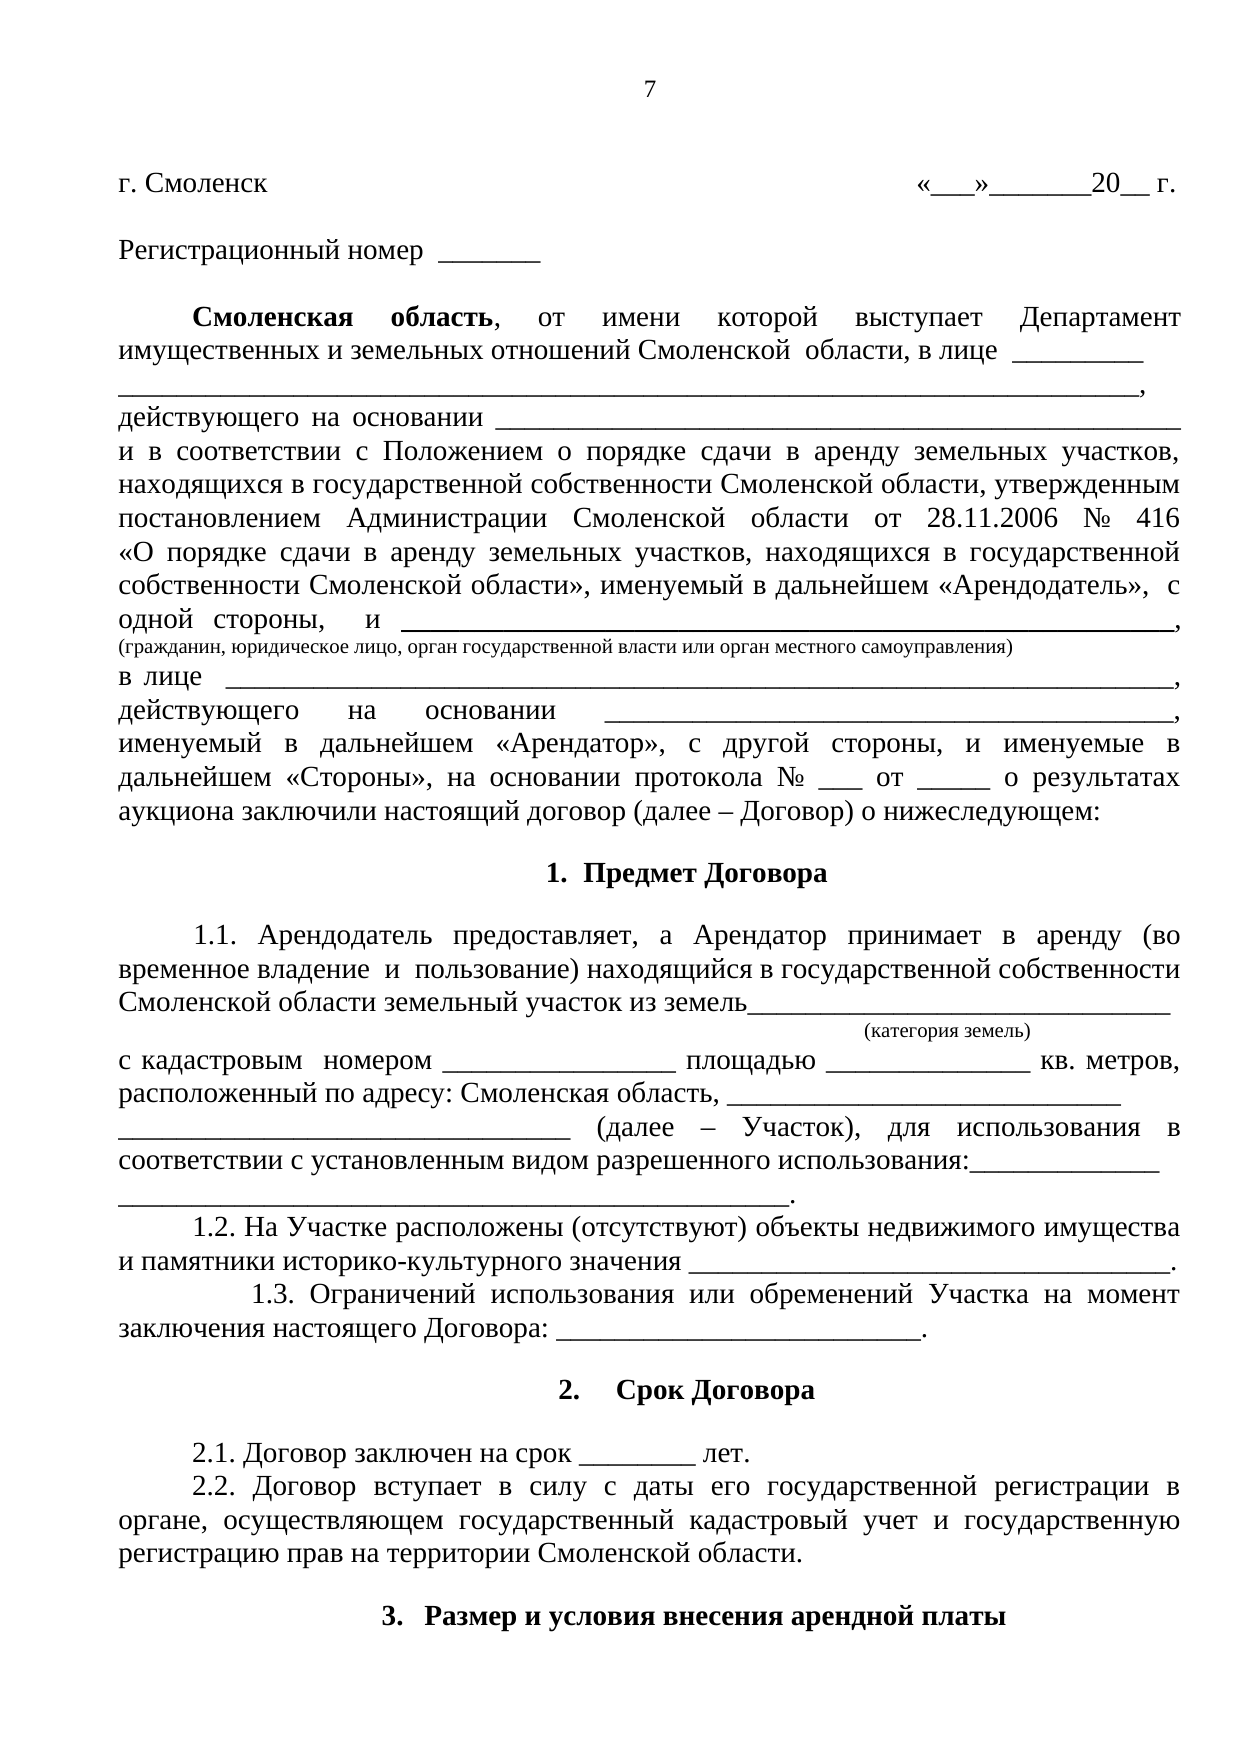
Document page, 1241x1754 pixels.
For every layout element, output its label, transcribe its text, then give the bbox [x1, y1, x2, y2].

text в лице _________________________________________________________________, действующего на основании _______________________________________, именуемый в дальнейшем «Арендатор», с другой стороны, и именуемые в дальнейшем «Стороны», на основании протокола № ___ от _____ о результатах аукциона заключили настоящий договор (далее – Договор) о нижеследующем: [118, 658, 1181, 826]
list Размер и условия внесения арендной платы [133, 1598, 1181, 1631]
text 1.3. Ограничений использования или обременений Участка на момент заключения настоящего Договора: _________________________. [118, 1277, 1181, 1344]
text 1.1. Арендодатель предоставляет, а Арендатор принимает в аренду (во временное владение и пользование) находящийся в государственной собственности Смоленской области земельный участок из земель_____________________________ [118, 917, 1181, 1018]
text с кадастровым номером ________________ площадью ______________ кв. метров, расположенный по адресу: Смоленская область, ___________________________ [118, 1042, 1181, 1109]
list Предмет Договора [192, 855, 1181, 888]
text 2.2. Договор вступает в силу с даты его государственной регистрации в органе, осуществляющем государственный кадастровый учет и государственную регистрацию прав на территории Смоленской области. [118, 1468, 1181, 1569]
text 2.1. Договор заключен на срок ________ лет. [192, 1435, 1181, 1468]
text Регистрационный номер _______ [118, 232, 1181, 265]
text (категория земель) [118, 1018, 1181, 1042]
list Срок Договора [118, 1372, 1181, 1406]
text _______________________________ (далее – Участок), для использования в соответствии с установленным видом разрешенного использования:_____________ [118, 1109, 1181, 1176]
text Смоленская область, от имени которой выступает Департамент имущественных и земельных отношений Смоленской области, в лице _________ [118, 299, 1181, 366]
text ______________________________________________________________________, действующего на основании _______________________________________________ и в соответствии с Положением о порядке сдачи в аренду земельных участков, находящихся в государственной собственности Смоленской области, утвержденным постановлением Администрации Смоленской области от 28.11.2006 № 416 «О порядке сдачи в аренду земельных участков, находящихся в государственной собственности Смоленской области», именуемый в дальнейшем «Арендодатель», с одной стороны, и _____________________________________________________, (гражданин, юридическое лицо, орган государственной власти или орган местного самоуправления) [118, 366, 1181, 658]
text 1.2. На Участке расположены (отсутствуют) объекты недвижимого имущества и памятники историко-культурного значения _________________________________. [118, 1209, 1181, 1277]
text г. Смоленск «___»_______20__ г. [118, 165, 1181, 198]
text ______________________________________________. [118, 1176, 1181, 1209]
